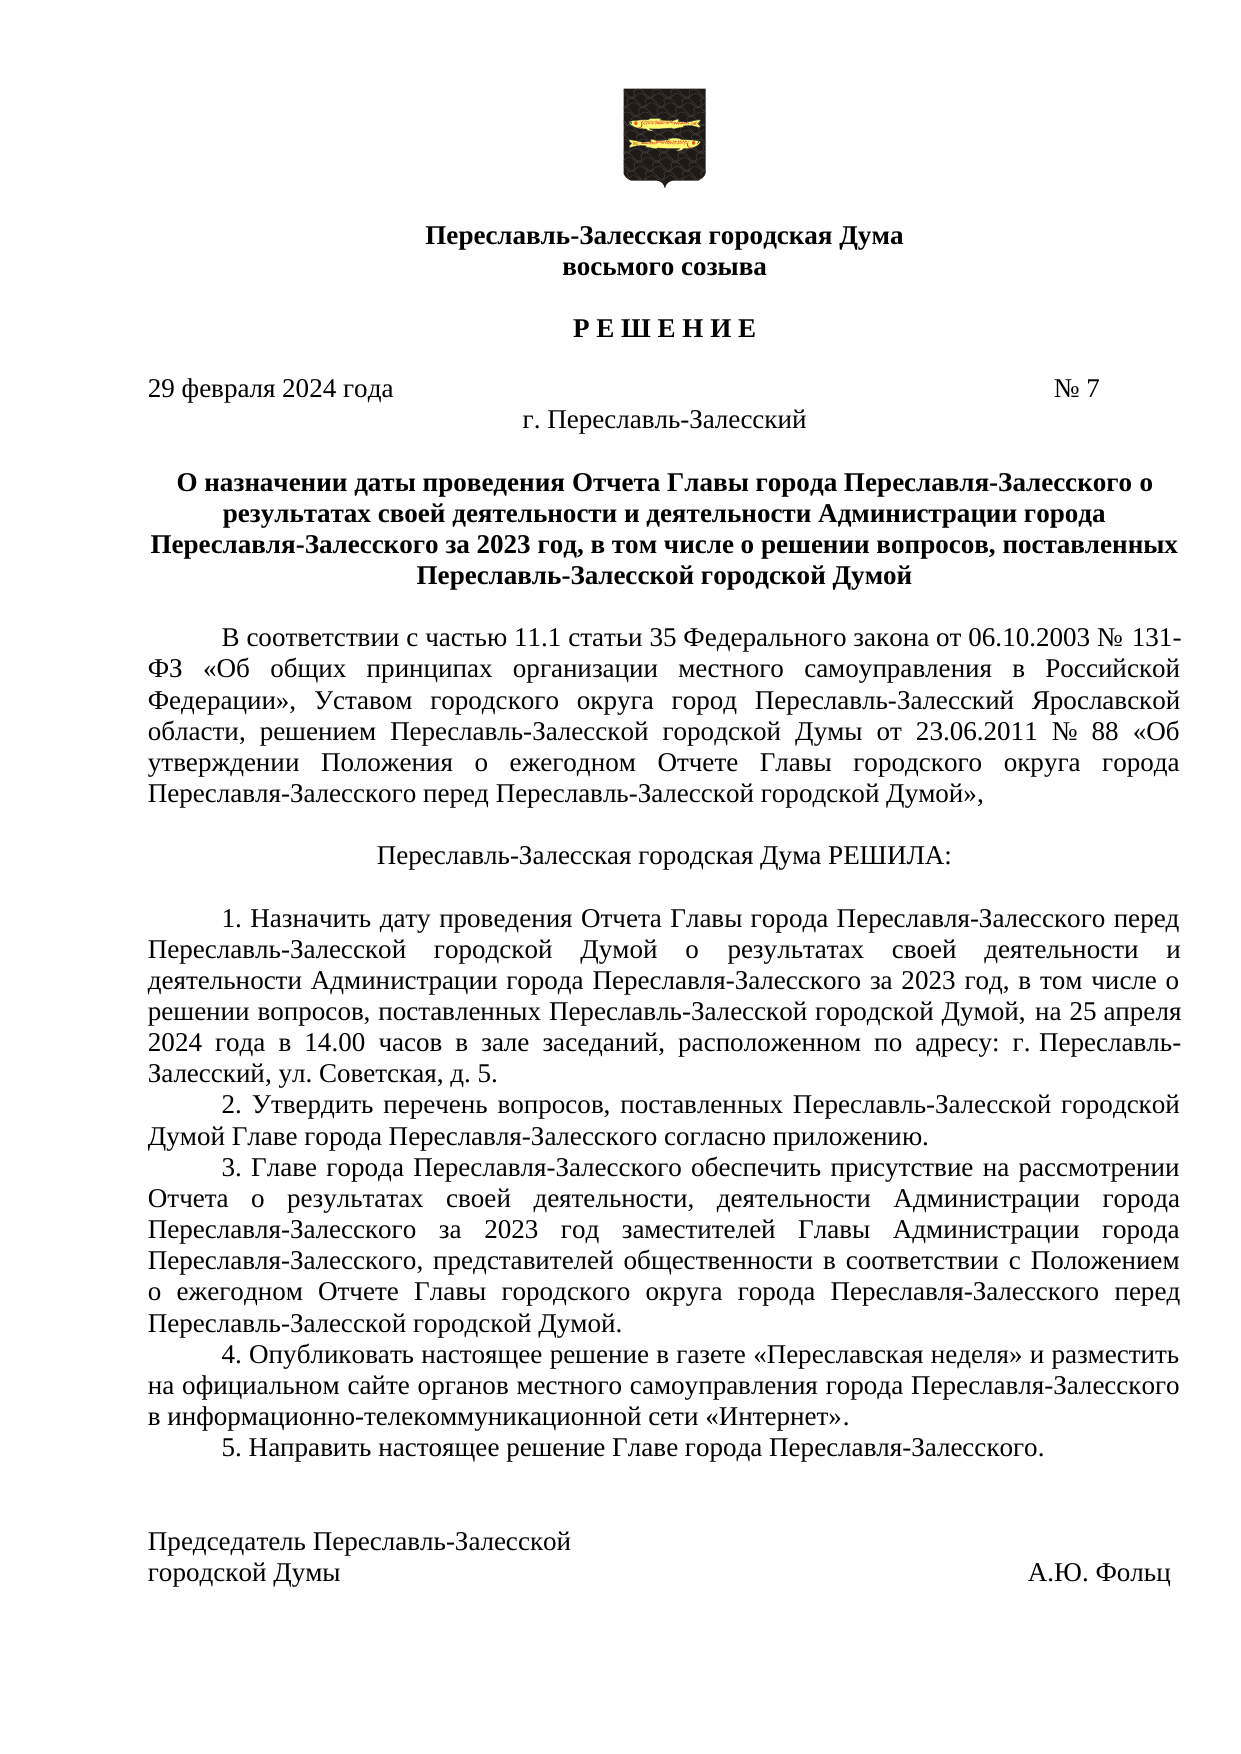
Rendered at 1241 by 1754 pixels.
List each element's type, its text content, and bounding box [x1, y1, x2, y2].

text 29 февраля 2024 года № 7 [148, 372, 1181, 403]
text 1. Назначить дату проведения Отчета Главы города Переславля-Залесского перед Переславль-Залесской городской Думой о результатах своей деятельности и деятельности Администрации города Переславля-Залесского за 2023 год, в том числе о решении вопросов, поставленных Переславль-Залесской городской Думой, на 25 апреля 2024 года в 14.00 часов в зале заседаний, расположенном по адресу: г. Переславль-Залесский, ул. Советская, д. 5. [148, 902, 1181, 1089]
text 2. Утвердить перечень вопросов, поставленных Переславль-Залесской городской Думой Главе города Переславля-Залесского согласно приложению. [148, 1089, 1181, 1151]
text В соответствии с частью 11.1 статьи 35 Федерального закона от 06.10.2003 № 131-ФЗ «Об общих принципах организации местного самоуправления в Российской Федерации», Уставом городского округа город Переславль-Залесский Ярославской области, решением Переславль-Залесской городской Думы от 23.06.2011 № 88 «Об утверждении Положения о ежегодном Отчете Главы городского округа города Переславля-Залесского перед Переславль-Залесской городской Думой», [148, 621, 1181, 808]
text Переславль-Залесская городская Дума [148, 219, 1181, 250]
text восьмого созыва [148, 250, 1181, 281]
text О назначении даты проведения Отчета Главы города Переславля-Залесского о результатах своей деятельности и деятельности Администрации города Переславля-Залесского за 2023 год, в том числе о решении вопросов, поставленных Переславль-Залесской городской Думой [148, 466, 1181, 590]
text Переславль-Залесская городская Дума РЕШИЛА: [148, 839, 1181, 871]
subtitle Р Е Ш Е Н И Е [148, 312, 1181, 343]
text г. Переславль-Залесский [148, 403, 1181, 434]
text 5. Направить настоящее решение Главе города Переславля-Залесского. [148, 1431, 1181, 1462]
text 4. Опубликовать настоящее решение в газете «Переславская неделя» и разместить на официальном сайте органов местного самоуправления города Переславля-Залесского в информационно-телекоммуникационной сети «Интернет». [148, 1338, 1181, 1431]
text Председатель Переславль-Залесской [148, 1525, 1181, 1556]
text городской Думы А.Ю. Фольц [148, 1556, 1181, 1587]
text 3. Главе города Переславля-Залесского обеспечить присутствие на рассмотрении Отчета о результатах своей деятельности, деятельности Администрации города Переславля-Залесского за 2023 год заместителей Главы Администрации города Переславля-Залесского, представителей общественности в соответствии с Положением о ежегодном Отчете Главы городского округа города Переславля-Залесского перед Переславль-Залесской городской Думой. [148, 1151, 1181, 1338]
